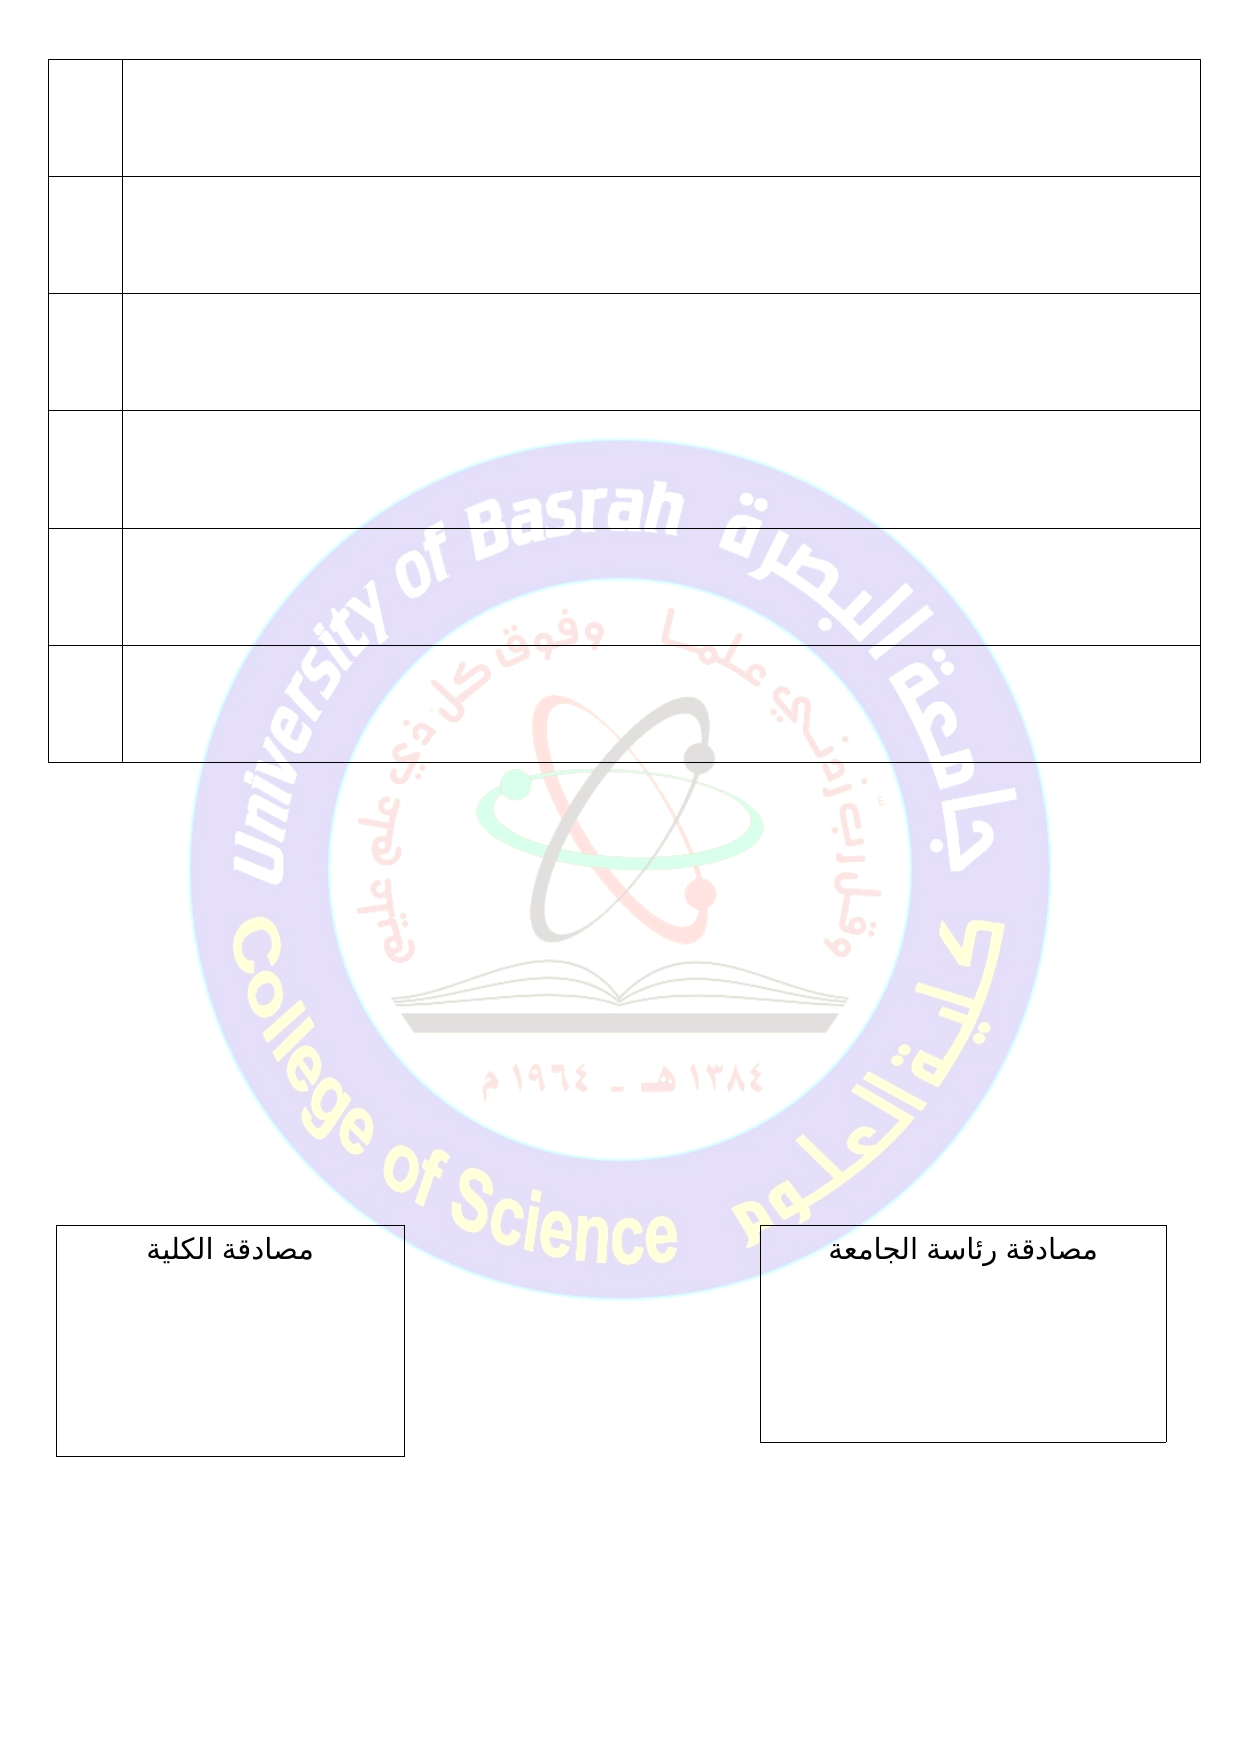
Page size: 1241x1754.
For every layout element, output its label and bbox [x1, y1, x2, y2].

table_cell [49, 529, 122, 644]
table_cell [49, 294, 122, 410]
table_cell [49, 411, 122, 527]
table_cell [49, 177, 122, 293]
table_cell [123, 529, 1200, 644]
table_cell [123, 60, 1200, 176]
table_cell [123, 177, 1200, 293]
table_cell [123, 294, 1200, 410]
table_cell [123, 411, 1200, 527]
table_cell [123, 646, 1200, 762]
table_cell [49, 60, 122, 176]
table_cell [49, 646, 122, 762]
